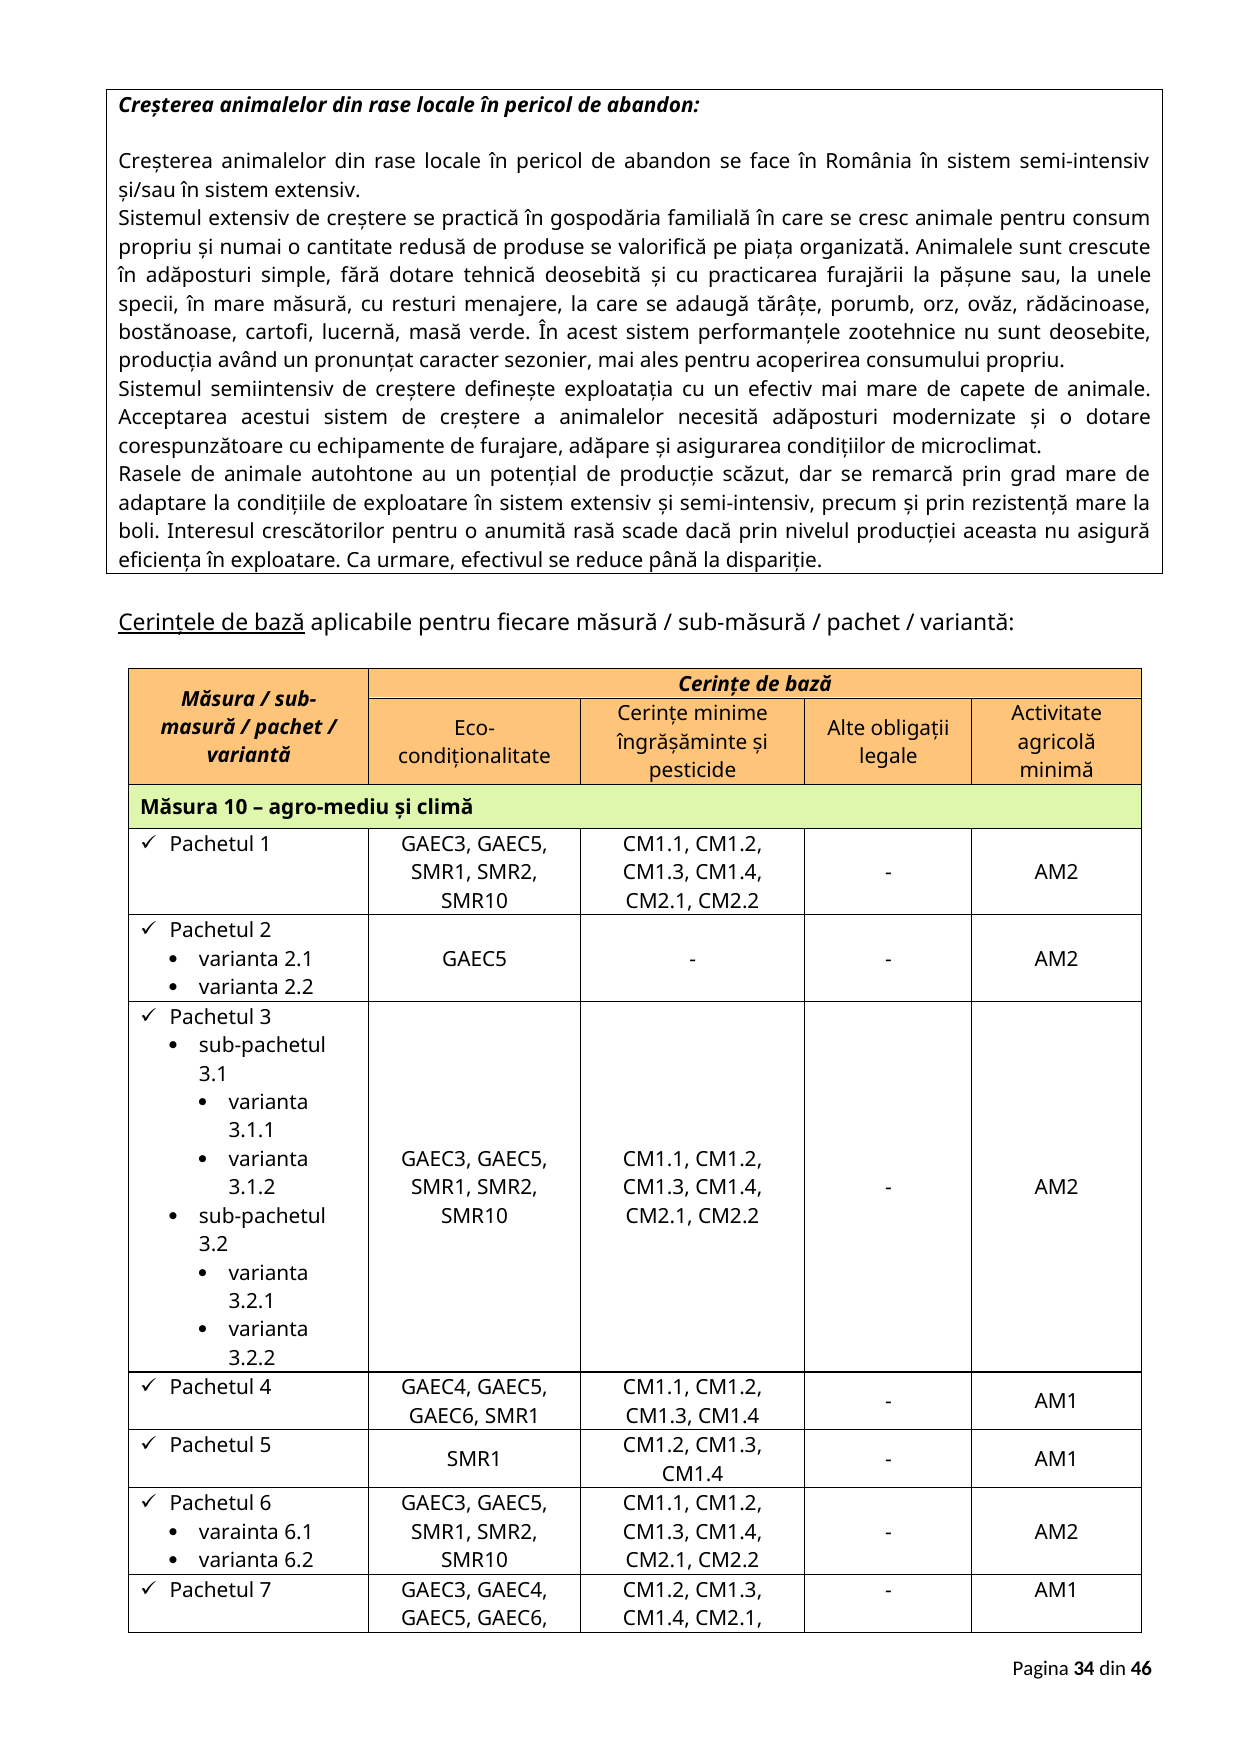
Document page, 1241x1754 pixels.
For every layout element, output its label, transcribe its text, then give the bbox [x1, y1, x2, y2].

table_cell Alte obligaţii legale [805, 699, 971, 784]
table_cell Pachetul 4 [129, 1373, 368, 1429]
table_cell Pachetul 2 varianta 2.1 varianta 2.2 [129, 915, 368, 1001]
table_header Cerinţe de bază [369, 669, 1141, 697]
table_cell - [805, 1488, 971, 1574]
table_cell - [805, 915, 971, 1001]
table_cell GAEC5 [369, 915, 580, 1001]
table_cell AM1 [972, 1373, 1141, 1429]
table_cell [369, 1575, 580, 1632]
table_cell CM1.1, CM1.2, CM1.3, CM1.4 [581, 1373, 804, 1429]
table_cell Activitate agricolă minimă [972, 699, 1141, 784]
table_cell GAEC3, GAEC5, SMR1, SMR2, SMR10 [369, 829, 580, 914]
table_cell AM2 [972, 915, 1141, 1001]
table_header Măsura / sub-masură / pachet / variantă [129, 669, 368, 784]
table_cell CM1.1, CM1.2, CM1.3, CM1.4, CM2.1, CM2.2 [581, 829, 804, 914]
table_cell SMR1 [369, 1430, 580, 1487]
table_cell Eco-condiţionalitate [369, 699, 580, 784]
table_cell GAEC3, GAEC5, SMR1, SMR2, SMR10 [369, 1488, 580, 1574]
table_cell - [805, 1575, 971, 1632]
table_cell Măsura 10 – agro-mediu și climă [129, 785, 1141, 828]
table_cell Pachetul 3 sub-pachetul 3.1 varianta 3.1.1 varianta 3.1.2 sub-pachetul 3.2 varianta 3.2.1 varianta 3.2.2 [129, 1002, 368, 1371]
table_cell GAEC4, GAEC5, GAEC6, SMR1 [369, 1373, 580, 1429]
table_cell Pachetul 7 [129, 1575, 368, 1632]
table_cell CM1.1, CM1.2, CM1.3, CM1.4, CM2.1, CM2.2 [581, 1488, 804, 1574]
table_cell - [805, 829, 971, 914]
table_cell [581, 1575, 804, 1632]
table_cell Pachetul 5 [129, 1430, 368, 1487]
table_cell AM1 [972, 1430, 1141, 1487]
table_cell AM2 [972, 1488, 1141, 1574]
table_cell Creşterea animalelor din rase locale în pericol de abandon: Creşterea animalelor din rase locale în pericol de abandon se face în România în sistem semi-intensiv și/sau în sistem extensiv. Sistemul extensiv de creștere se practică în gospodăria familială în care se cresc animale pentru consum propriu și numai o cantitate redusă de produse se valorifică pe piața organizată. Animalele sunt crescute în adăposturi simple, fără dotare tehnică deosebită și cu practicarea furajării la pășune sau, la unele specii, în mare măsură, cu resturi menajere, la care se adaugă tărâțe, porumb, orz, ovăz, rădăcinoase, bostănoase, cartofi, lucernă, masă verde. În acest sistem performanțele zootehnice nu sunt deosebite, producția având un pronunțat caracter sezonier, mai ales pentru acoperirea consumului propriu. Sistemul semiintensiv de creștere definește exploatația cu un efectiv mai mare de capete de animale. Acceptarea acestui sistem de creștere a animalelor necesită adăposturi modernizate și o dotare corespunzătoare cu echipamente de furajare, adăpare și asigurarea condițiilor de microclimat. Rasele de animale autohtone au un potenţial de producţie scăzut, dar se remarcă prin grad mare de adaptare la condiţiile de exploatare în sistem extensiv și semi-intensiv, precum şi prin rezistenţă mare la boli. Interesul crescătorilor pentru o anumită rasă scade dacă prin nivelul producţiei aceasta nu asigură eficienţa în exploatare. Ca urmare, efectivul se reduce până la dispariţie. [107, 90, 1162, 573]
table_cell AM2 [972, 829, 1141, 914]
table_cell CM1.2, CM1.3, CM1.4 [581, 1430, 804, 1487]
table_cell - [805, 1002, 971, 1371]
table_cell - [805, 1373, 971, 1429]
table_cell CM1.1, CM1.2, CM1.3, CM1.4, CM2.1, CM2.2 [581, 1002, 804, 1371]
table_cell Cerințe minime îngrășăminte și pesticide [581, 699, 804, 784]
table_cell - [581, 915, 804, 1001]
list Cerinţele de bază aplicabile pentru fiecare măsură / sub-măsură / pachet / variantă: [118, 605, 1152, 637]
table_cell Pachetul 6 varainta 6.1 varianta 6.2 [129, 1488, 368, 1574]
table_cell AM1 [972, 1575, 1141, 1632]
table_cell Pachetul 1 [129, 829, 368, 914]
table_cell - [805, 1430, 971, 1487]
table_cell GAEC3, GAEC5, SMR1, SMR2, SMR10 [369, 1002, 580, 1371]
table_cell AM2 [972, 1002, 1141, 1371]
